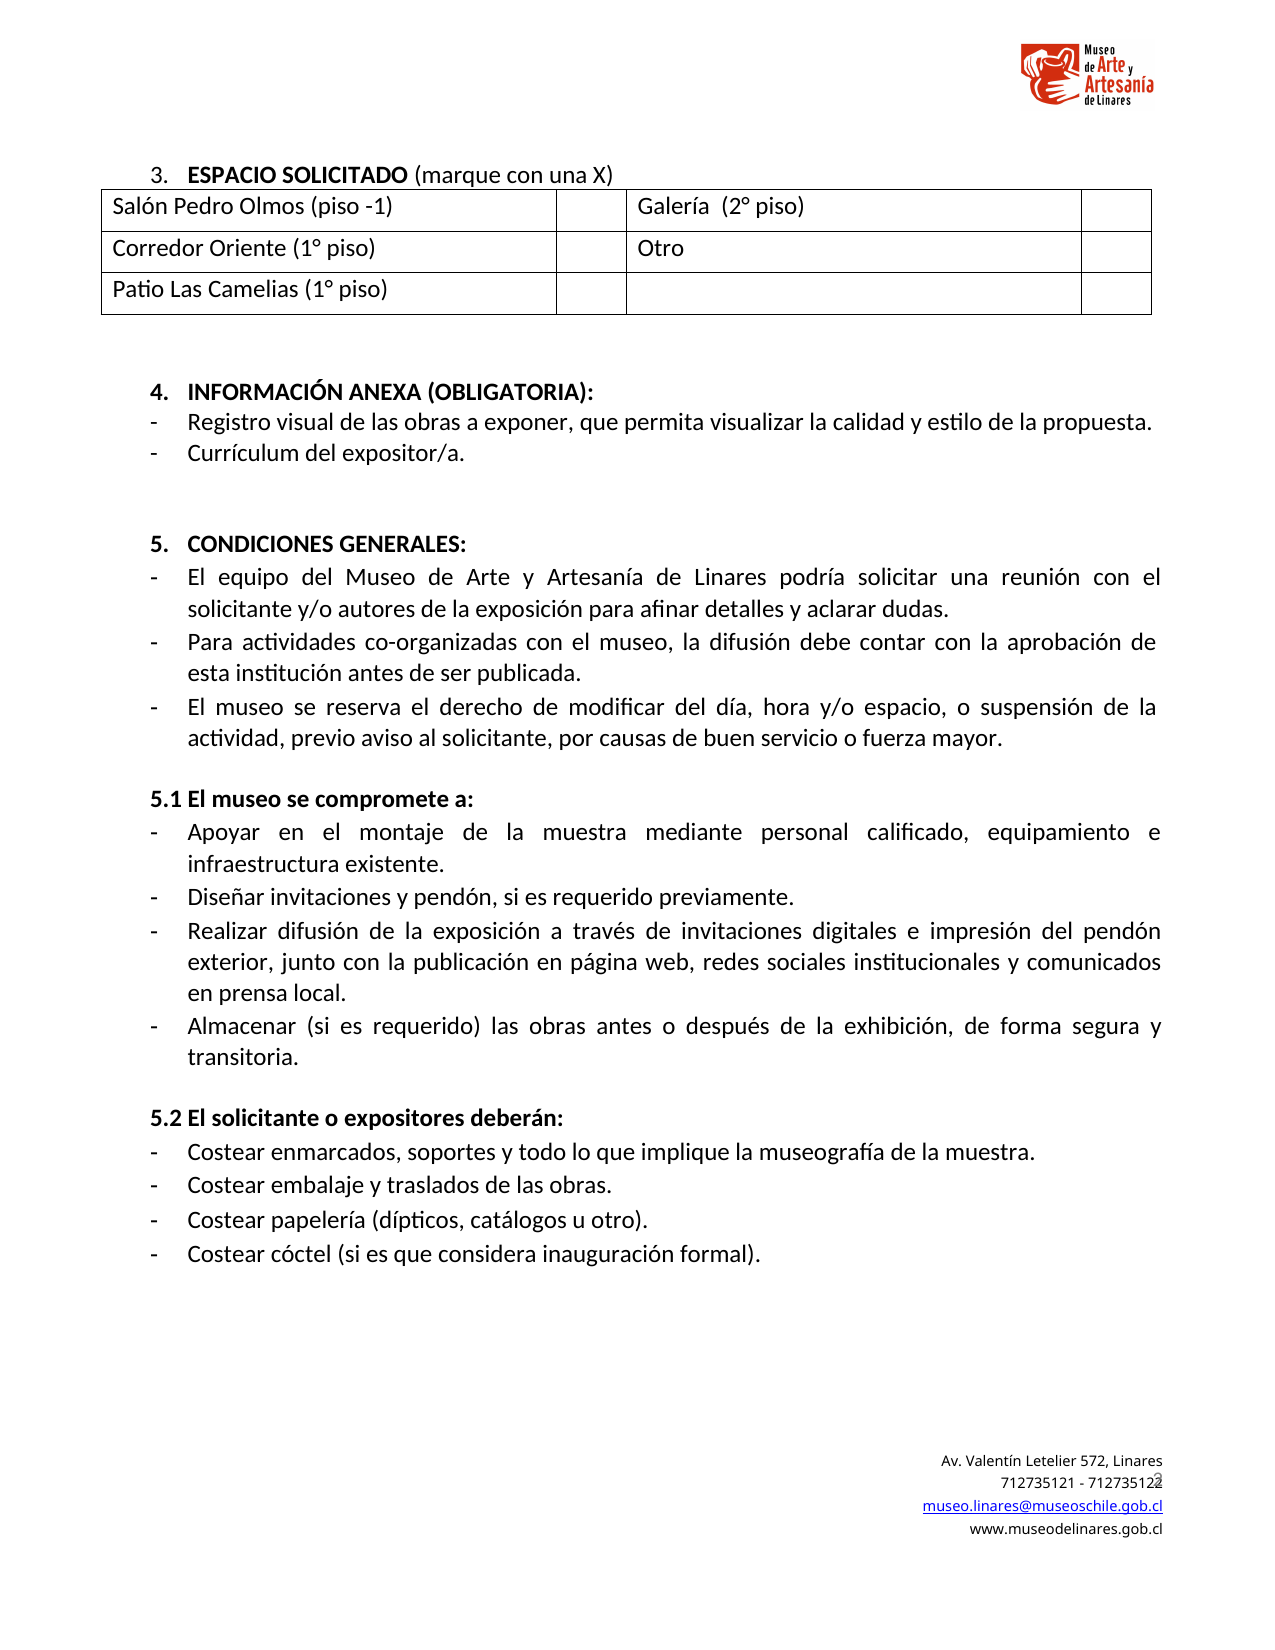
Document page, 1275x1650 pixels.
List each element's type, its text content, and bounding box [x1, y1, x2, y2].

list Diseñar invitaciones y pendón, si es requerido previamente. [150, 878, 1163, 912]
list Apoyar en el montaje de la muestra mediante personal calificado, equipamiento e infraestructura existente. [150, 814, 1163, 878]
list ESPACIO SOLICITADO (marque con una X) [150, 159, 1158, 189]
list El equipo del Museo de Arte y Artesanía de Linares podría solicitar una reunión con el solicitante y/o autores de la exposición para afinar detalles y aclarar dudas. [150, 559, 1163, 623]
table_cell [1082, 273, 1151, 314]
list Costear cóctel (si es que considera inauguración formal). [150, 1235, 1163, 1269]
table_cell [557, 232, 626, 272]
table_header Galería (2° piso) [627, 190, 1081, 231]
text 5.1 El museo se compromete a: [112, 783, 1163, 814]
picture [1020, 39, 1155, 111]
list Costear embalaje y traslados de las obras. [150, 1167, 1163, 1201]
table_header [557, 190, 626, 231]
list El museo se reserva el derecho de modificar del día, hora y/o espacio, o suspensión de la actividad, previo aviso al solicitante, por causas de buen servicio o fuerza mayor. [150, 688, 1158, 753]
table_cell Patio Las Camelias (1° piso) [102, 273, 556, 314]
list Realizar difusión de la exposición a través de invitaciones digitales e impresión del pendón exterior, junto con la publicación en página web, redes sociales institucionales y comunicados en prensa local. [150, 912, 1163, 1007]
list Costear papelería (dípticos, catálogos u otro). [150, 1201, 1163, 1235]
table_header Salón Pedro Olmos (piso -1) [102, 190, 556, 231]
table_cell [557, 273, 626, 314]
table_cell [627, 273, 1081, 314]
list Registro visual de las obras a exponer, que permita visualizar la calidad y estilo de la propuesta. [150, 406, 1158, 437]
list Currículum del expositor/a. [150, 437, 1158, 467]
list Almacenar (si es requerido) las obras antes o después de la exhibición, de forma segura y transitoria. [150, 1007, 1163, 1072]
text 5.2 El solicitante o expositores deberán: [112, 1103, 1163, 1133]
table_cell Otro [627, 232, 1081, 272]
table_cell Corredor Oriente (1° piso) [102, 232, 556, 272]
table_header [1082, 190, 1151, 231]
list CONDICIONES GENERALES: [150, 528, 1163, 559]
list INFORMACIÓN ANEXA (OBLIGATORIA): [150, 376, 1158, 406]
table_cell [1082, 232, 1151, 272]
list Para actividades co-organizadas con el museo, la difusión debe contar con la aprobación de esta institución antes de ser publicada. [150, 623, 1158, 688]
list Costear enmarcados, soportes y todo lo que implique la museografía de la muestra. [150, 1133, 1163, 1167]
